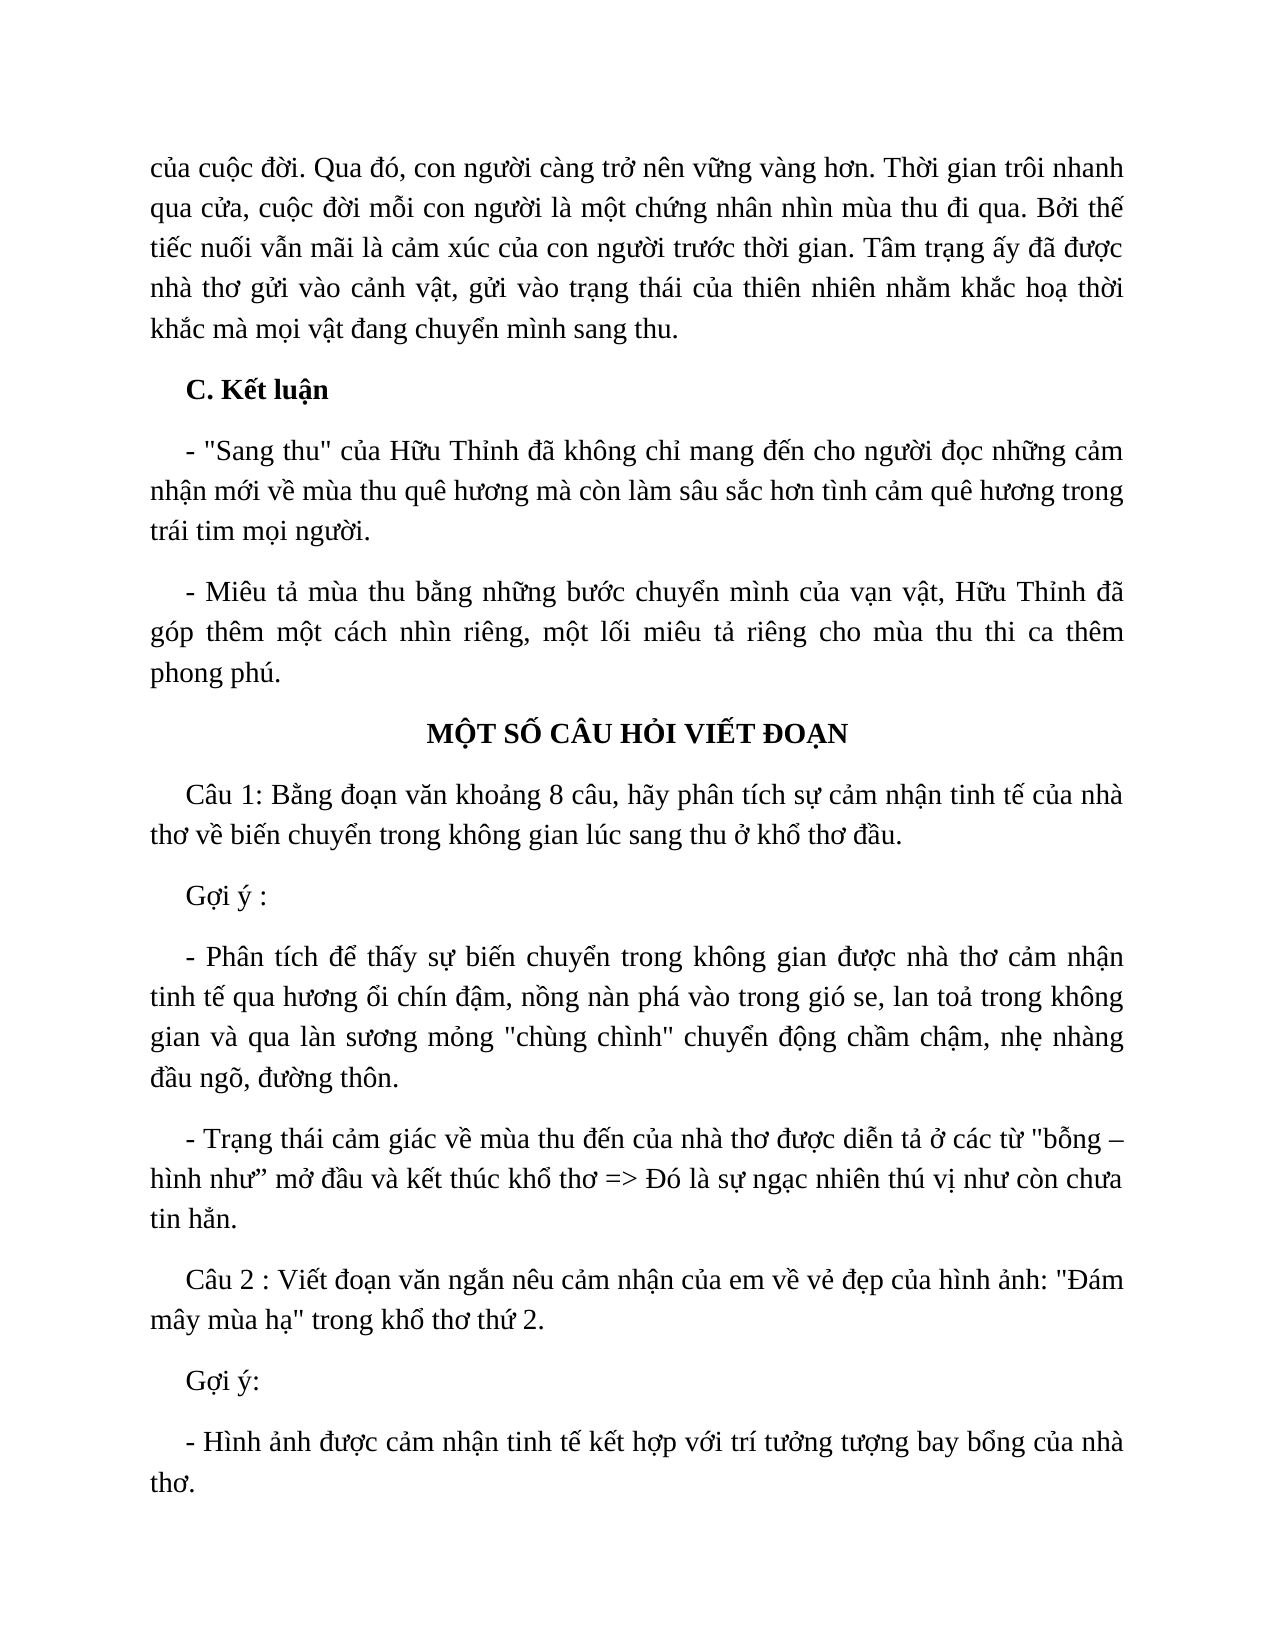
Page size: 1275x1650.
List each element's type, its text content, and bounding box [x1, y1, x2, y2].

text - Hình ảnh được cảm nhận tinh tế kết hợp với trí tưởng tượng bay bổng của nhà thơ. [150, 1424, 1125, 1498]
text - Trạng thái cảm giác về mùa thu đến của nhà thơ được diễn tả ở các từ "bỗng – hình như” mở đầu và kết thúc khổ thơ => Đó là sự ngạc nhiên thú vị như còn chưa tin hẳn. [150, 1121, 1125, 1235]
text Gợi ý : [150, 878, 1125, 912]
text Câu 1: Bằng đoạn văn khoảng 8 câu, hãy phân tích sự cảm nhận tinh tế của nhà thơ về biến chuyển trong không gian lúc sang thu ở khổ thơ đầu. [150, 777, 1125, 851]
text - Phân tích để thấy sự biến chuyển trong không gian được nhà thơ cảm nhận tinh tế qua hương ổi chín đậm, nồng nàn phá vào trong gió se, lan toả trong không gian và qua làn sương mỏng "chùng chình" chuyển động chầm chậm, nhẹ nhàng đầu ngõ, đường thôn. [150, 939, 1125, 1093]
text MỘT SỐ CÂU HỎI VIẾT ĐOẠN [150, 716, 1125, 749]
text - "Sang thu" của Hữu Thỉnh đã không chỉ mang đến cho người đọc những cảm nhận mới về mùa thu quê hương mà còn làm sâu sắc hơn tình cảm quê hương trong trái tim mọi người. [150, 433, 1125, 547]
text C. Kết luận [150, 372, 1125, 405]
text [150, 150, 1125, 344]
text Câu 2 : Viết đoạn văn ngắn nêu cảm nhận của em về vẻ đẹp của hình ảnh: "Đám mây mùa hạ" trong khổ thơ thứ 2. [150, 1262, 1125, 1336]
text - Miêu tả mùa thu bằng những bước chuyển mình của vạn vật, Hữu Thỉnh đã góp thêm một cách nhìn riêng, một lối miêu tả riêng cho mùa thu thi ca thêm phong phú. [150, 574, 1125, 688]
text Gợi ý: [150, 1363, 1125, 1397]
